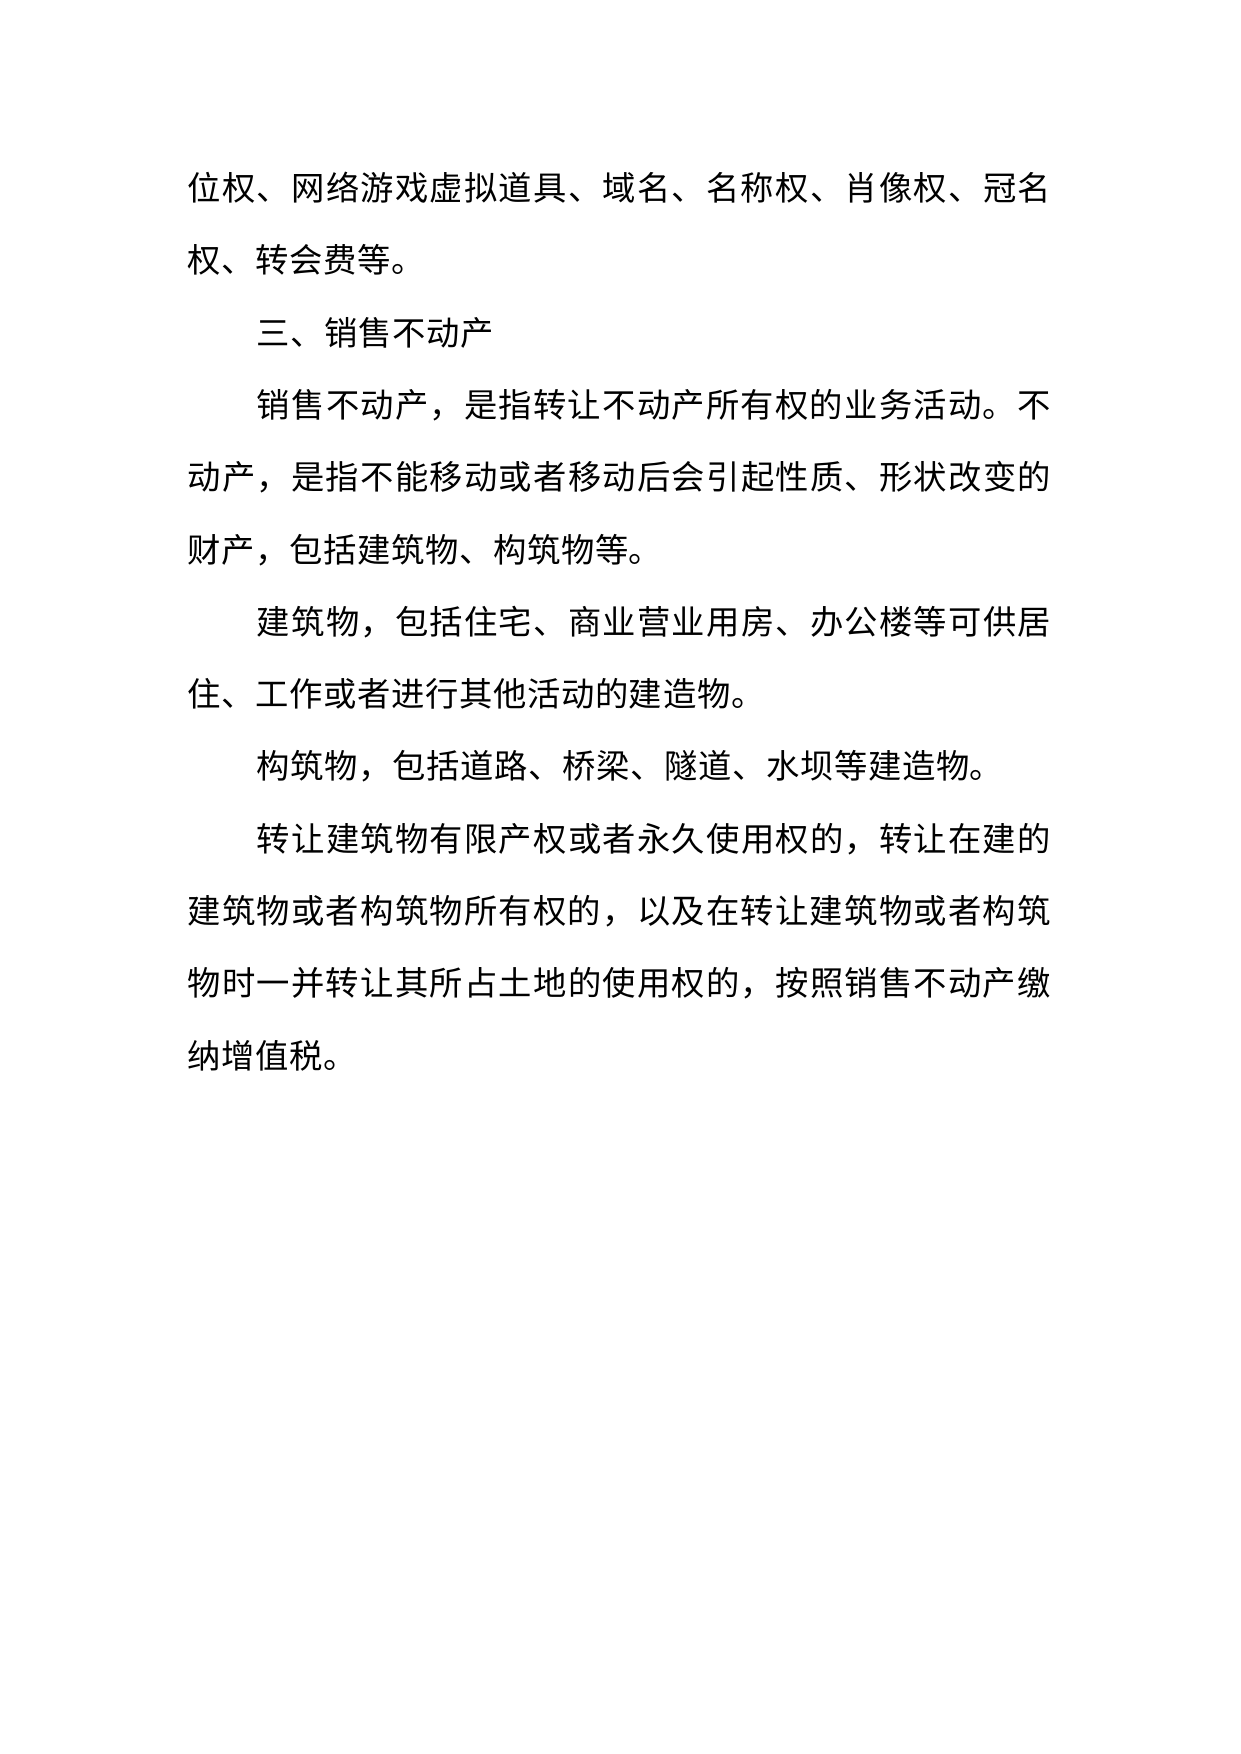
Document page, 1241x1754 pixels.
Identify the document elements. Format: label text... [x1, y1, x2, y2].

text 转让建筑物有限产权或者永久使用权的，转让在建的建筑物或者构筑物所有权的，以及在转让建筑物或者构筑物时一并转让其所占土地的使用权的，按照销售不动产缴纳增值税。 [187, 813, 1053, 1078]
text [187, 162, 1053, 282]
text 构筑物，包括道路、桥梁、隧道、水坝等建造物。 [187, 740, 1053, 788]
text 三、销售不动产 [187, 307, 1053, 355]
text 建筑物，包括住宅、商业营业用房、办公楼等可供居住、工作或者进行其他活动的建造物。 [187, 596, 1053, 716]
text 销售不动产，是指转让不动产所有权的业务活动。不动产，是指不能移动或者移动后会引起性质、形状改变的财产，包括建筑物、构筑物等。 [187, 379, 1053, 572]
